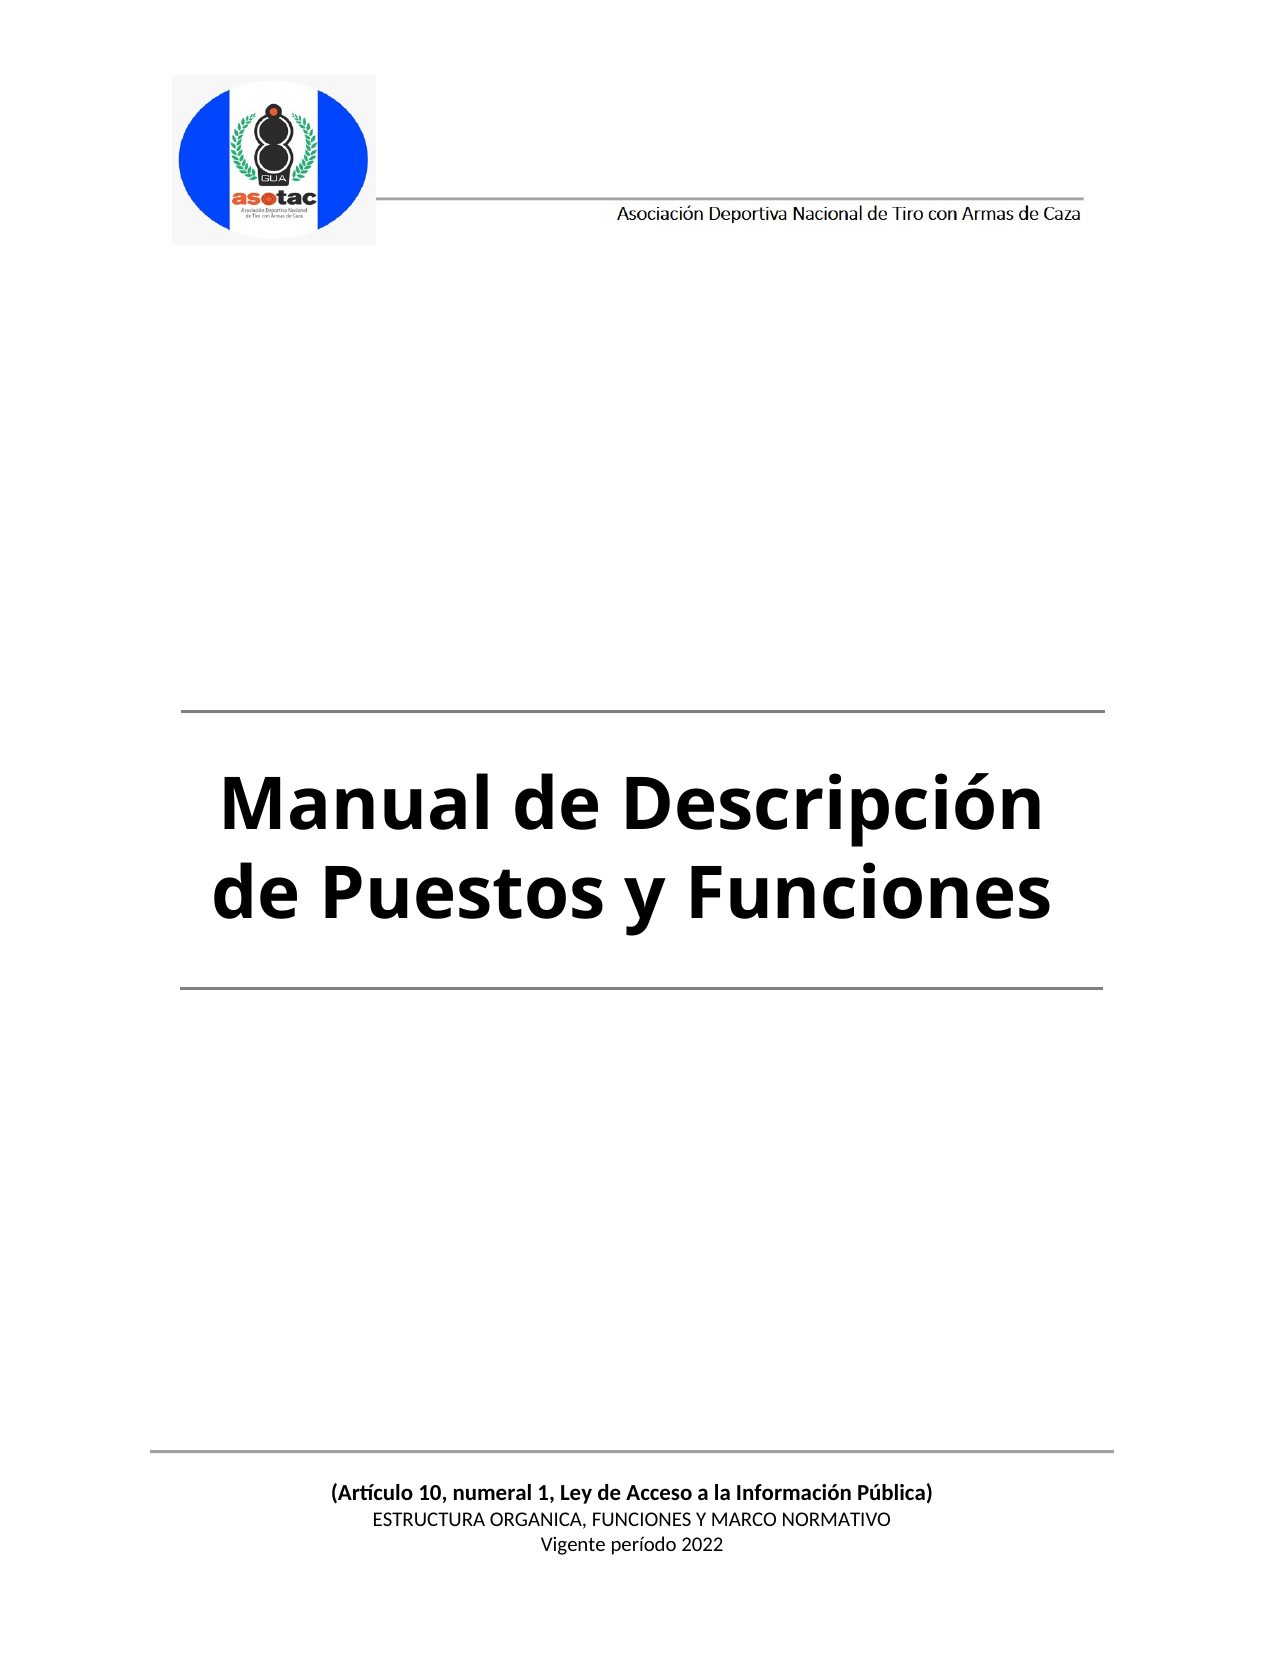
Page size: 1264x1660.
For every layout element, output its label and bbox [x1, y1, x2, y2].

picture [171, 75, 1093, 245]
